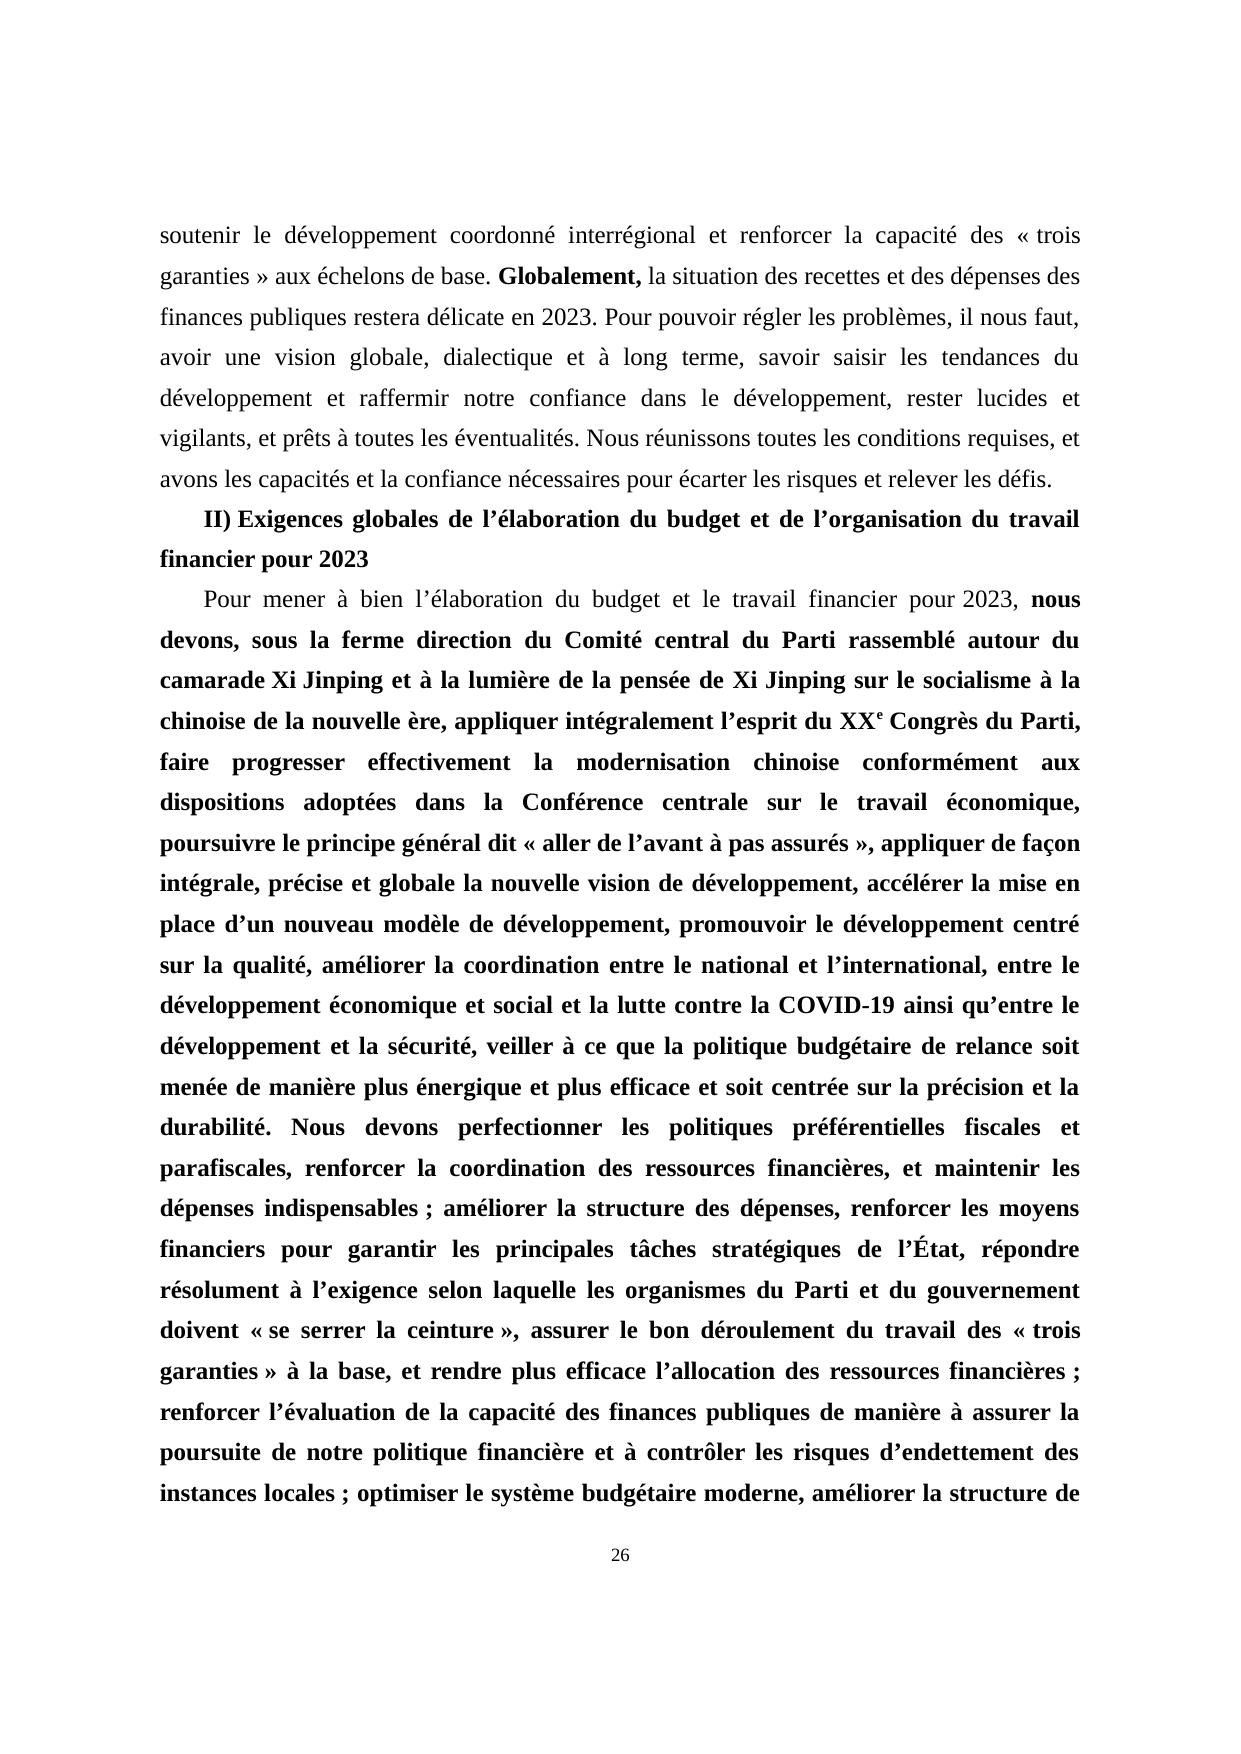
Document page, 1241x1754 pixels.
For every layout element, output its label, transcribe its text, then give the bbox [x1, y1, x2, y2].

text II) Exigences globales de l’élaboration du budget et de l’organisation du travail financier pour 2023 [159, 502, 1081, 575]
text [159, 582, 1081, 1508]
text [159, 218, 1081, 495]
